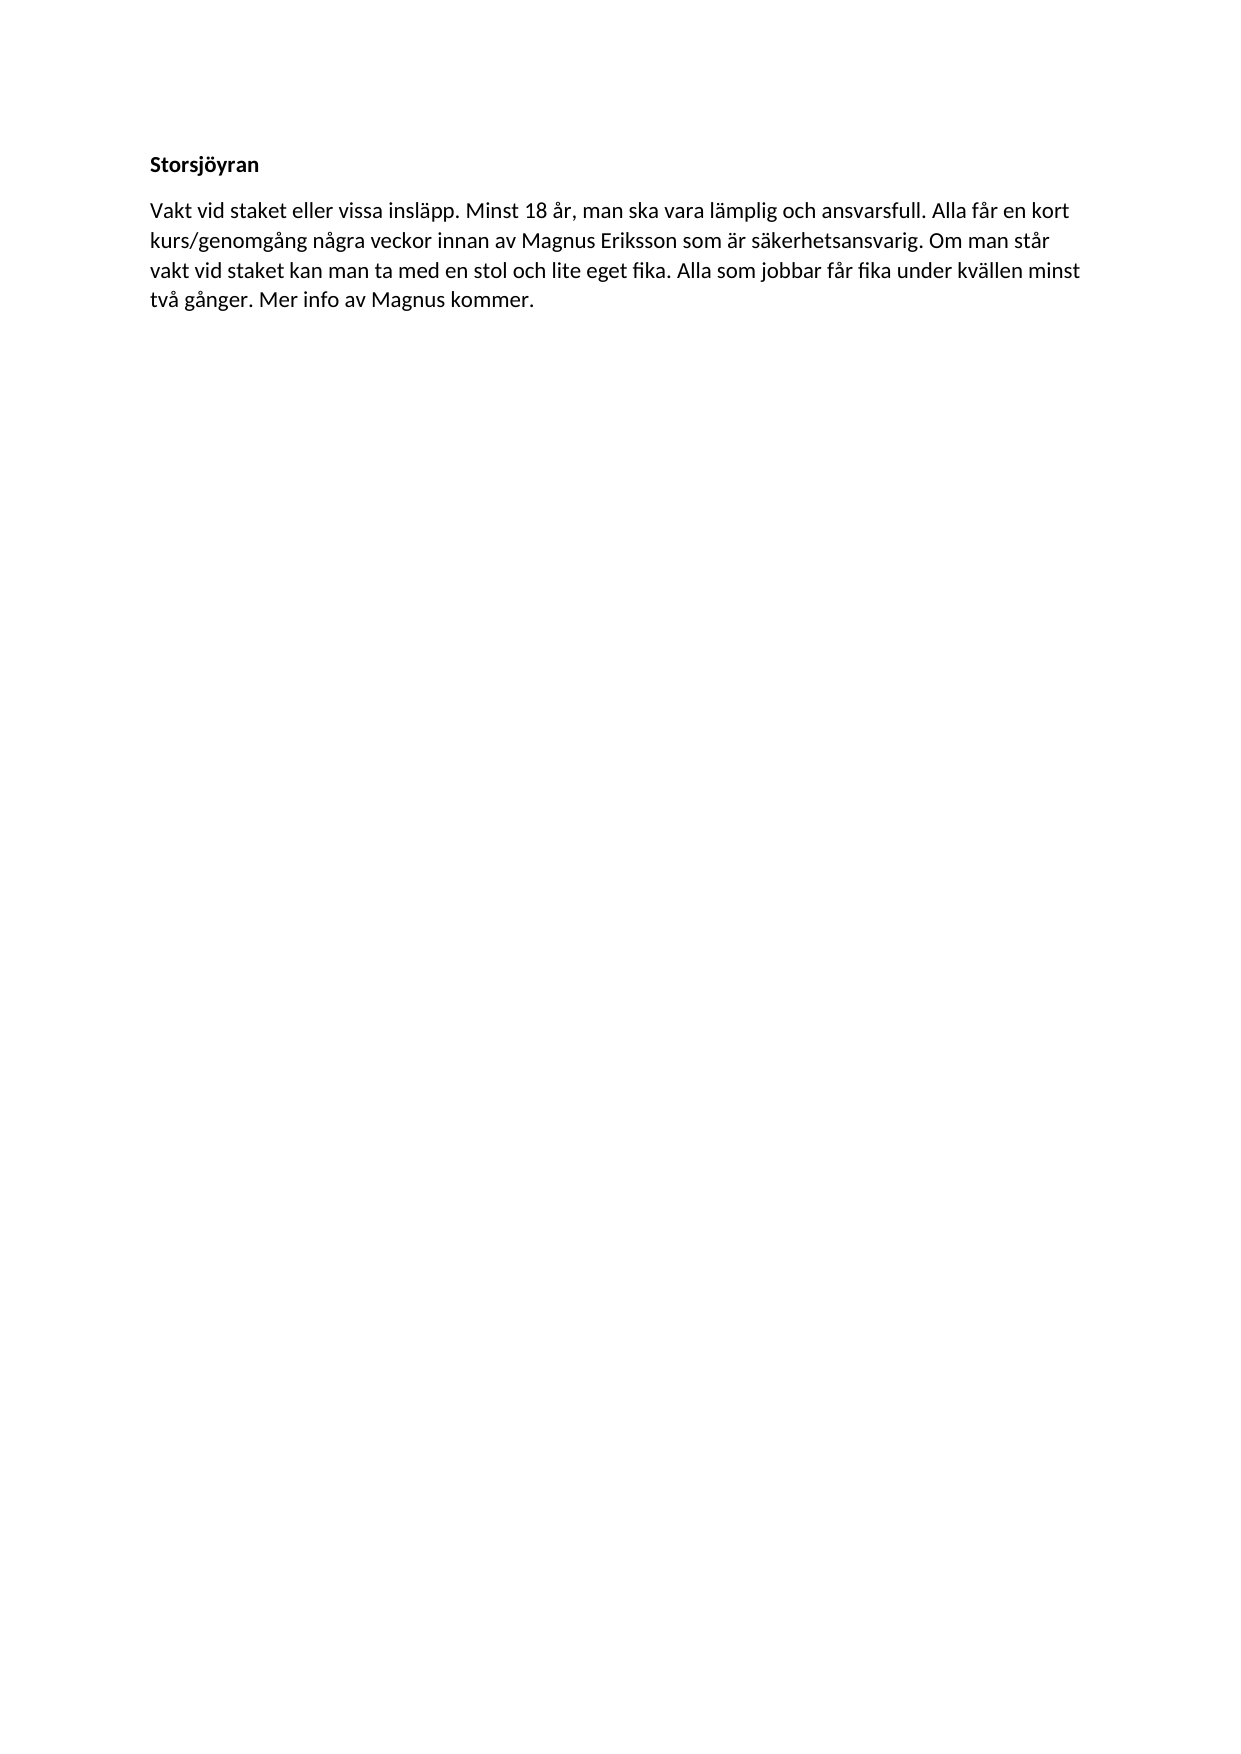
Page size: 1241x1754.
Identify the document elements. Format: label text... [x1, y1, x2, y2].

text Vakt vid staket eller vissa insläpp. Minst 18 år, man ska vara lämplig och ansvarsfull. Alla får en kort kurs/genomgång några veckor innan av Magnus Eriksson som är säkerhetsansvarig. Om man står vakt vid staket kan man ta med en stol och lite eget fika. Alla som jobbar får fika under kvällen minst två gånger. Mer info av Magnus kommer. [150, 196, 1090, 313]
text Storsjöyran [150, 150, 1090, 178]
